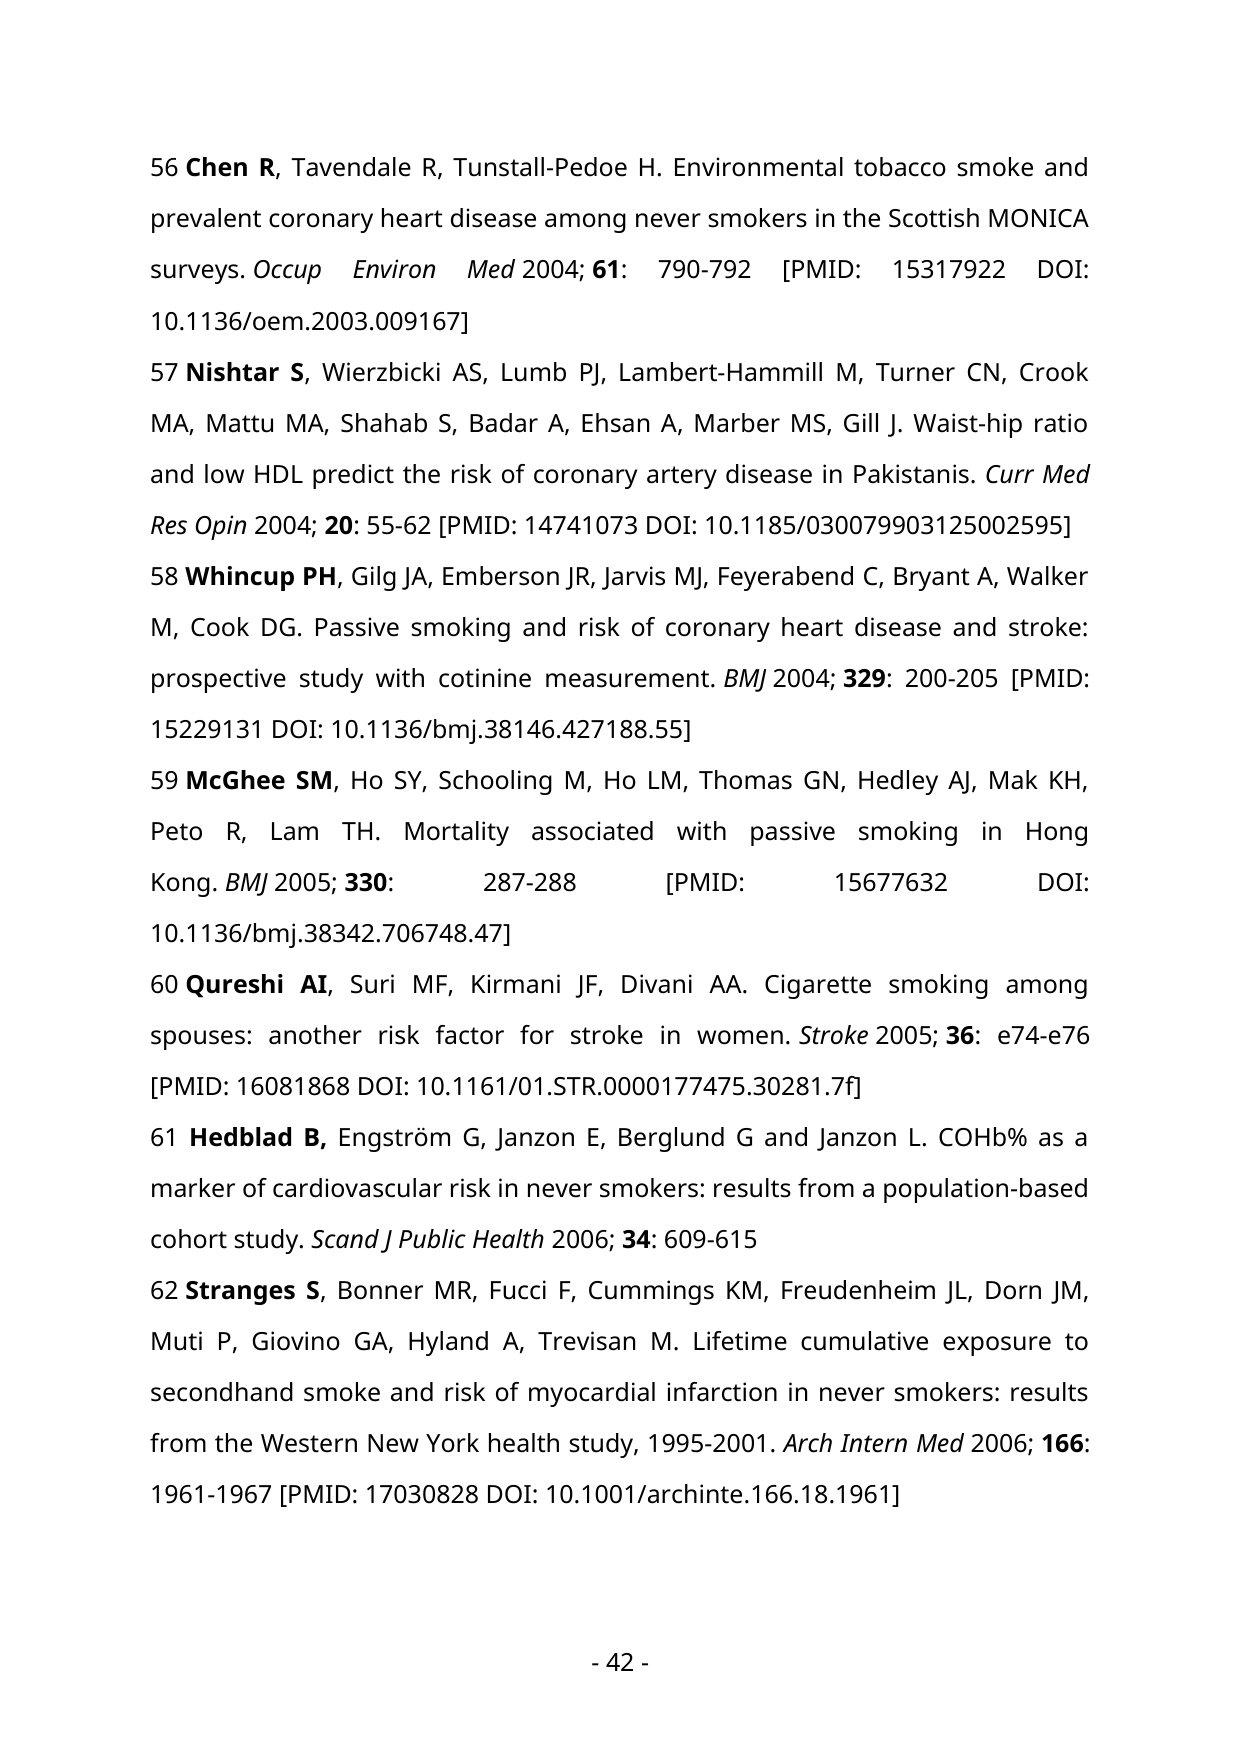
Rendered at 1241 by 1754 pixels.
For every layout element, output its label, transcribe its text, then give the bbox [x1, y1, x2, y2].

text 59 McGhee SM, Ho SY, Schooling M, Ho LM, Thomas GN, Hedley AJ, Mak KH, Peto R, Lam TH. Mortality associated with passive smoking in Hong Kong. BMJ 2005; 330: 287-288 [PMID: 15677632 DOI: 10.1136/bmj.38342.706748.47] [150, 762, 1090, 950]
text 60 Qureshi AI, Suri MF, Kirmani JF, Divani AA. Cigarette smoking among spouses: another risk factor for stroke in women. Stroke 2005; 36: e74-e76 [PMID: 16081868 DOI: 10.1161/01.STR.0000177475.30281.7f] [150, 967, 1090, 1103]
text 62 Stranges S, Bonner MR, Fucci F, Cummings KM, Freudenheim JL, Dorn JM, Muti P, Giovino GA, Hyland A, Trevisan M. Lifetime cumulative exposure to secondhand smoke and risk of myocardial infarction in never smokers: results from the Western New York health study, 1995-2001. Arch Intern Med 2006; 166: 1961-1967 [PMID: 17030828 DOI: 10.1001/archinte.166.18.1961] [150, 1273, 1090, 1511]
text 57 Nishtar S, Wierzbicki AS, Lumb PJ, Lambert-Hammill M, Turner CN, Crook MA, Mattu MA, Shahab S, Badar A, Ehsan A, Marber MS, Gill J. Waist-hip ratio and low HDL predict the risk of coronary artery disease in Pakistanis. Curr Med Res Opin 2004; 20: 55-62 [PMID: 14741073 DOI: 10.1185/030079903125002595] [150, 354, 1090, 541]
text 58 Whincup PH, Gilg JA, Emberson JR, Jarvis MJ, Feyerabend C, Bryant A, Walker M, Cook DG. Passive smoking and risk of coronary heart disease and stroke: prospective study with cotinine measurement. BMJ 2004; 329: 200-205 [PMID: 15229131 DOI: 10.1136/bmj.38146.427188.55] [150, 558, 1090, 746]
text 56 Chen R, Tavendale R, Tunstall-Pedoe H. Environmental tobacco smoke and prevalent coronary heart disease among never smokers in the Scottish MONICA surveys. Occup Environ Med 2004; 61: 790-792 [PMID: 15317922 DOI: 10.1136/oem.2003.009167] [150, 150, 1090, 337]
text 61 Hedblad B, Engström G, Janzon E, Berglund G and Janzon L. COHb% as a marker of cardiovascular risk in never smokers: results from a population-based cohort study. Scand J Public Health 2006; 34: 609-615 [150, 1120, 1090, 1256]
